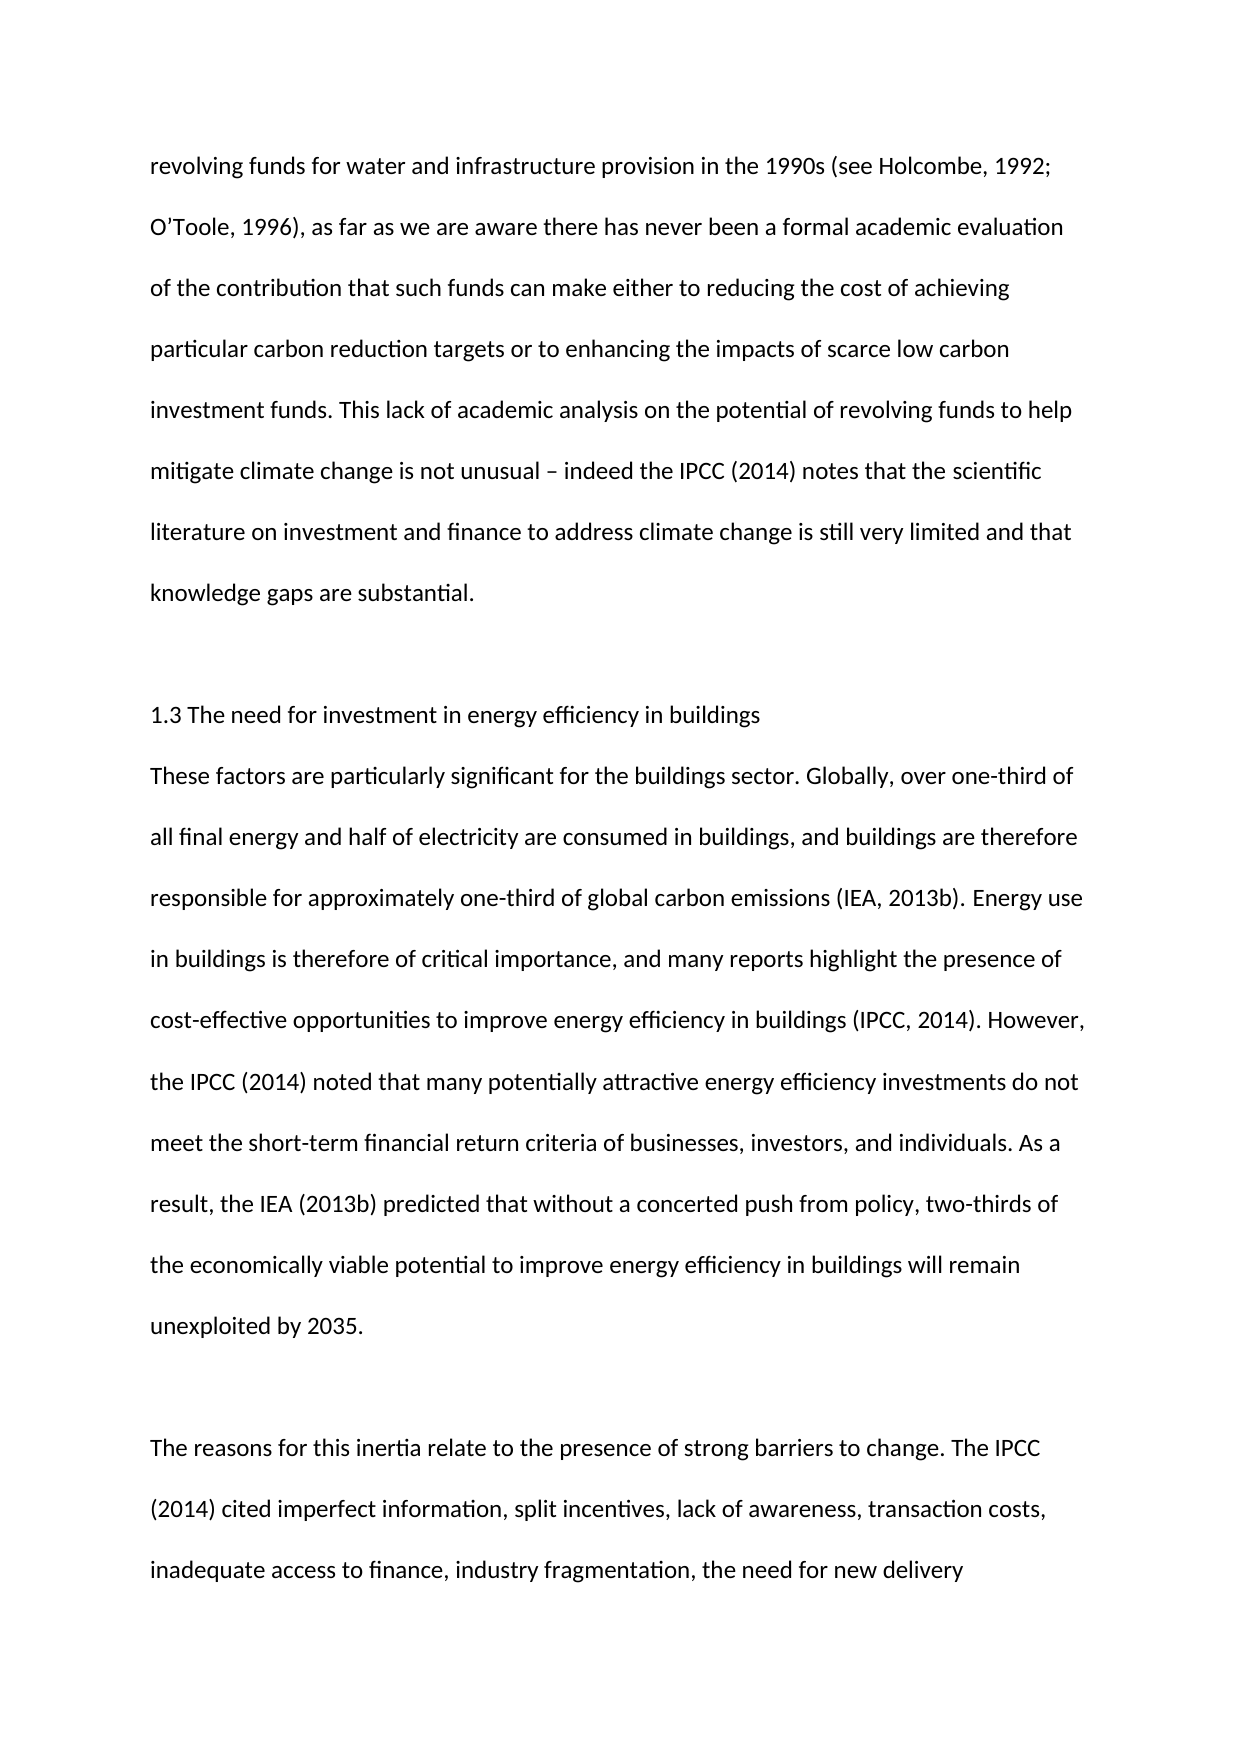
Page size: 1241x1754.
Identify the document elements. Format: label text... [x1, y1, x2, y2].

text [150, 1432, 1090, 1584]
text 1.3 The need for investment in energy efficiency in buildings [150, 699, 1090, 730]
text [150, 150, 1090, 608]
text These factors are particularly significant for the buildings sector. Globally, over one-third of all final energy and half of electricity are consumed in buildings, and buildings are therefore responsible for approximately one-third of global carbon emissions (IEA, 2013b). Energy use in buildings is therefore of critical importance, and many reports highlight the presence of cost-effective opportunities to improve energy efficiency in buildings (IPCC, 2014). However, the IPCC (2014) noted that many potentially attractive energy efficiency investments do not meet the short-term financial return criteria of businesses, investors, and individuals. As a result, the IEA (2013b) predicted that without a concerted push from policy, two-thirds of the economically viable potential to improve energy efficiency in buildings will remain unexploited by 2035. [150, 760, 1090, 1340]
